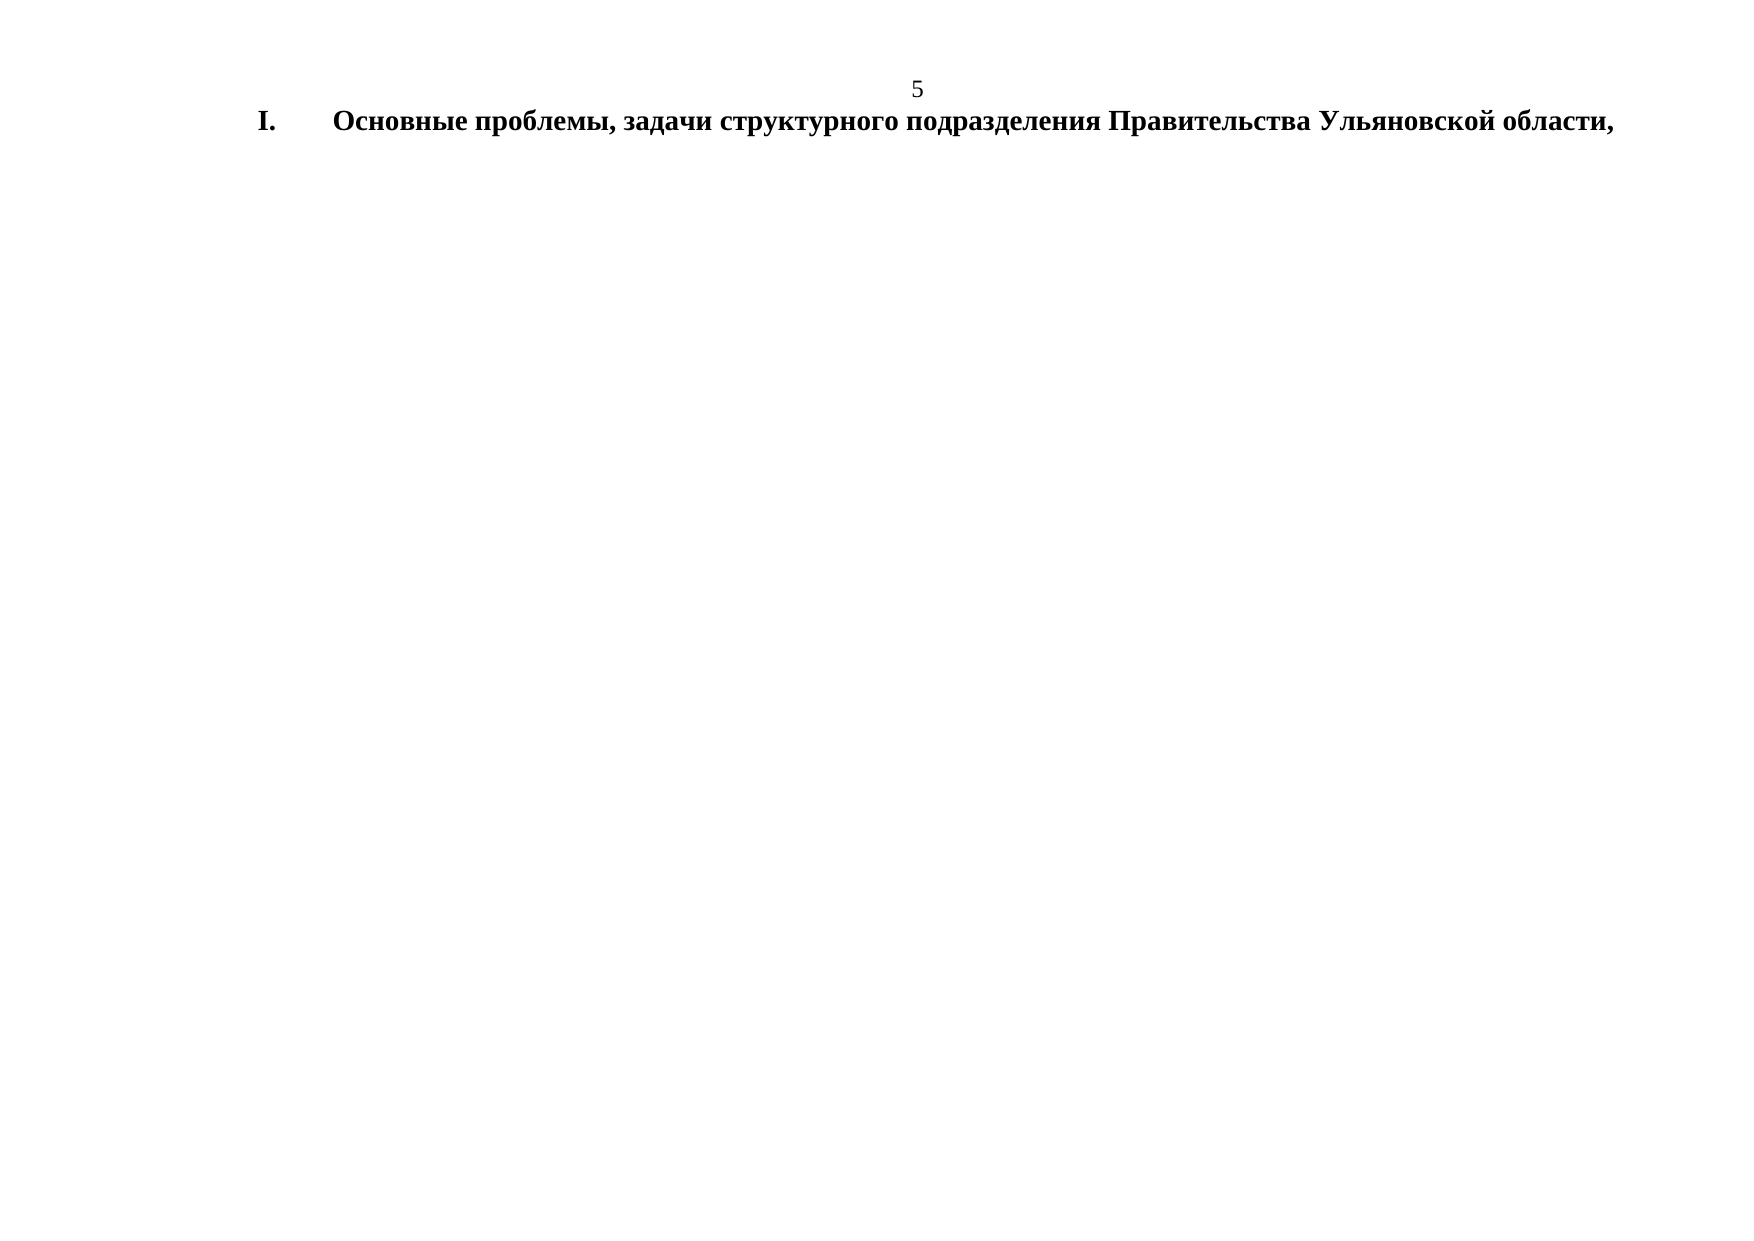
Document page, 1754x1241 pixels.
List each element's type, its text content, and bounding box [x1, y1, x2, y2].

list Основные проблемы, задачи структурного подразделения Правительства Ульяновской области, [156, 103, 1716, 136]
